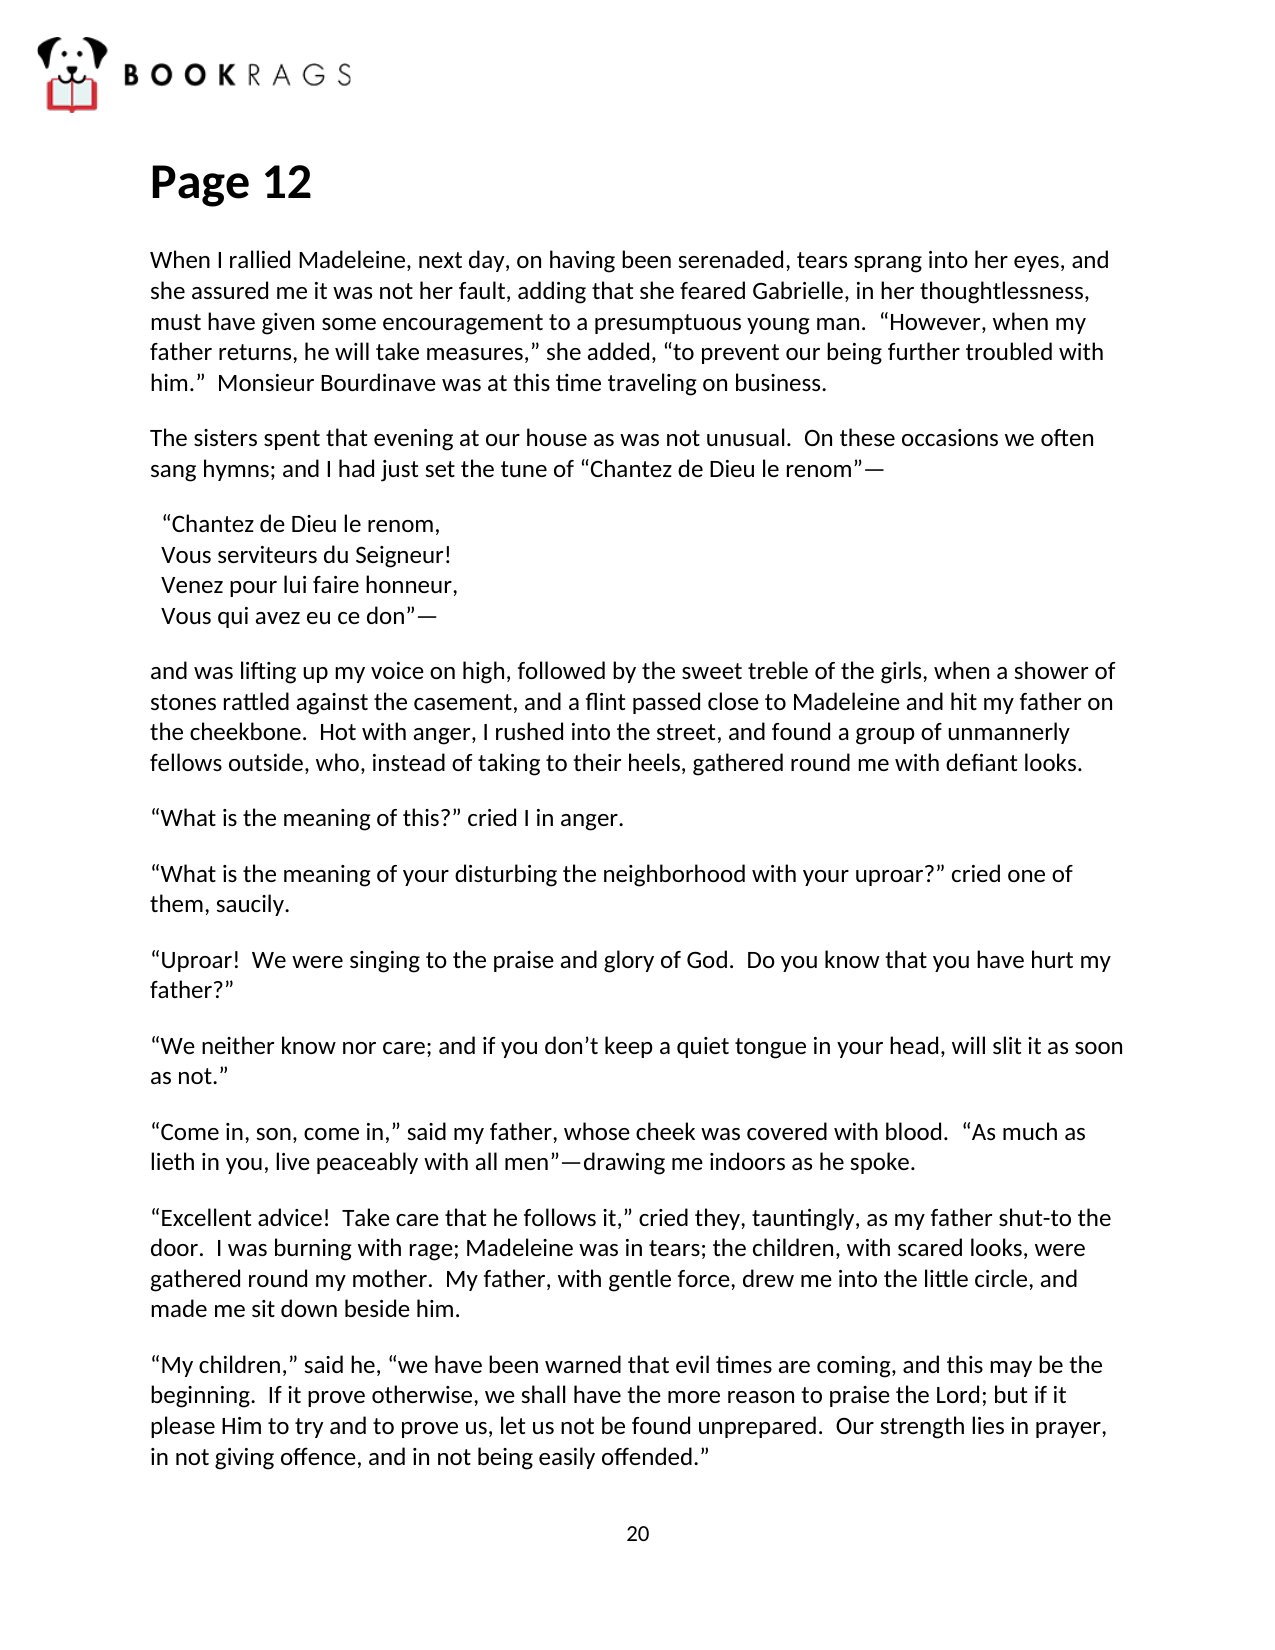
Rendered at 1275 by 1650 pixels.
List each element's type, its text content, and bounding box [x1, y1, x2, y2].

text “My children,” said he, “we have been warned that evil times are coming, and this may be the beginning. If it prove otherwise, we shall have the more reason to praise the Lord; but if it please Him to try and to prove us, let us not be found unprepared. Our strength lies in prayer, in not giving offence, and in not being easily offended.” [150, 1349, 1125, 1471]
text “We neither know nor care; and if you don’t keep a quiet tongue in your head, will slit it as soon as not.” [150, 1030, 1125, 1091]
text When I rallied Madeleine, next day, on having been serenaded, tears sprang into her eyes, and she assured me it was not her fault, adding that she feared Gabrielle, in her thoughtlessness, must have given some encouragement to a presumptuous young man. “However, when my father returns, he will take measures,” she added, “to prevent our being further troubled with him.” Monsieur Bourdinave was at this time traveling on business. [150, 244, 1125, 397]
text “Uproar! We were singing to the praise and glory of God. Do you know that you have hurt my father?” [150, 944, 1125, 1005]
text “Chantez de Dieu le renom, Vous serviteurs du Seigneur! Venez pour lui faire honneur, Vous qui avez eu ce don”—­ [150, 508, 1125, 630]
text “What is the meaning of this?” cried I in anger. [150, 802, 1125, 833]
text Page 12 [150, 150, 1125, 211]
picture [37, 37, 351, 113]
text “What is the meaning of your disturbing the neighborhood with your uproar?” cried one of them, saucily. [150, 858, 1125, 919]
text The sisters spent that evening at our house as was not unusual. On these occasions we often sang hymns; and I had just set the tune of “Chantez de Dieu le renom”—­ [150, 422, 1125, 483]
text and was lifting up my voice on high, followed by the sweet treble of the girls, when a shower of stones rattled against the casement, and a flint passed close to Madeleine and hit my father on the cheekbone. Hot with anger, I rushed into the street, and found a group of unmannerly fellows outside, who, instead of taking to their heels, gathered round me with defiant looks. [150, 655, 1125, 777]
text “Come in, son, come in,” said my father, whose cheek was covered with blood. “As much as lieth in you, live peaceably with all men”—­drawing me indoors as he spoke. [150, 1116, 1125, 1177]
text “Excellent advice! Take care that he follows it,” cried they, tauntingly, as my father shut-to the door. I was burning with rage; Madeleine was in tears; the children, with scared looks, were gathered round my mother. My father, with gentle force, drew me into the little circle, and made me sit down beside him. [150, 1202, 1125, 1324]
